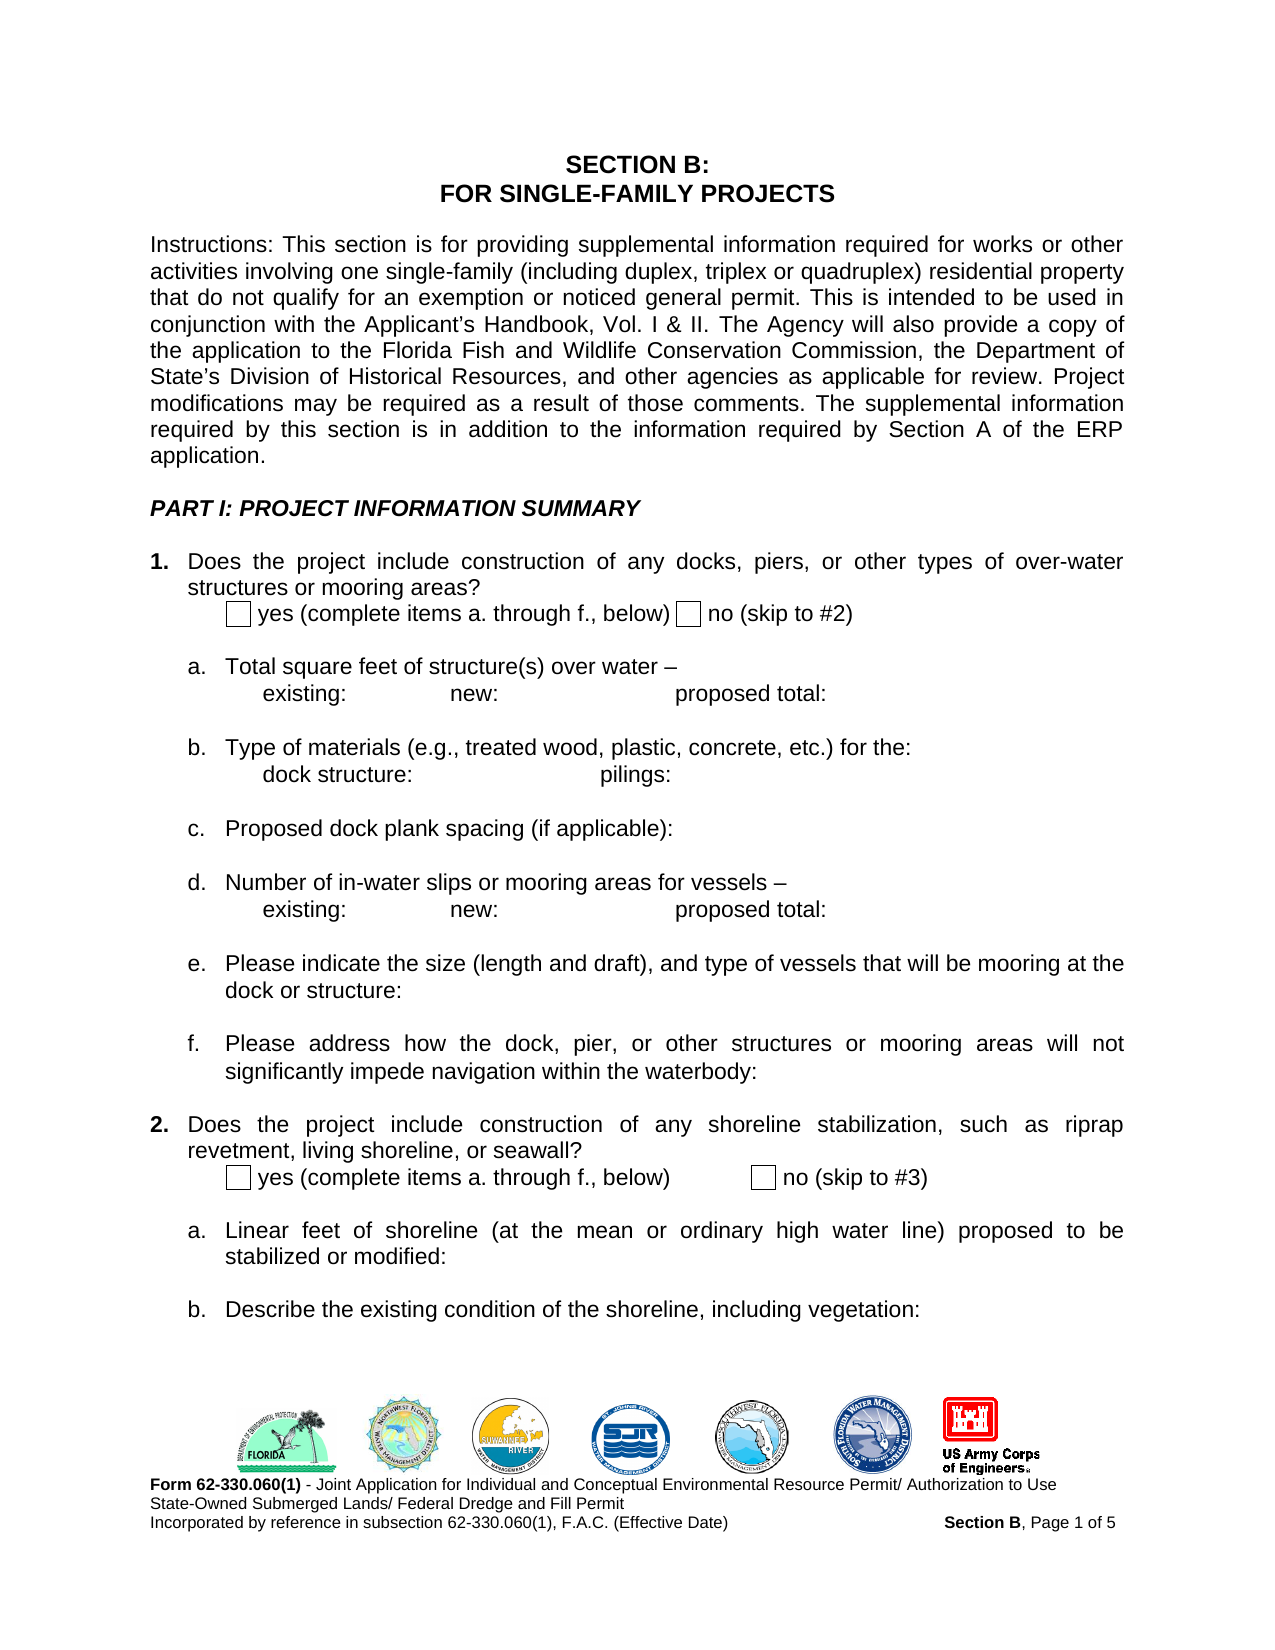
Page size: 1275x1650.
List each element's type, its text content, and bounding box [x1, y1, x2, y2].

text FOR SINGLE-FAMILY PROJECTS [150, 179, 1125, 207]
list Total square feet of structure(s) over water – [187, 653, 1125, 679]
list Number of in-water slips or mooring areas for vessels – [187, 869, 1125, 895]
list existing: new: proposed total: [262, 895, 1125, 923]
list Proposed dock plank spacing (if applicable): [187, 814, 1125, 843]
list Linear feet of shoreline (at the mean or ordinary high water line) proposed to be stabilized or modified: [187, 1217, 1125, 1269]
text SECTION B: [150, 150, 1125, 179]
list dock structure: pilings: [262, 760, 1125, 788]
list yes (complete items a. through f., below) no (skip to #3) [187, 1164, 1125, 1190]
list yes (complete items a. through f., below) no (skip to #2) [187, 600, 1125, 627]
picture [362, 1394, 444, 1475]
picture [591, 1404, 670, 1475]
picture [942, 1396, 1040, 1475]
text PART I: PROJECT INFORMATION SUMMARY [150, 495, 1125, 521]
list Does the project include construction of any docks, piers, or other types of over-water structures or mooring areas? [150, 548, 1125, 600]
list Please address how the dock, pier, or other structures or mooring areas will not significantly impede navigation within the waterbody: [187, 1030, 1125, 1085]
list existing: new: proposed total: [262, 679, 1125, 707]
text Instructions: This section is for providing supplemental information required for works or other activities involving one single-family (including duplex, triplex or quadruplex) residential property that do not qualify for an exemption or noticed general permit. This is intended to be used in conjunction with the Applicant’s Handbook, Vol. I & II. The Agency will also provide a copy of the application to the Florida Fish and Wildlife Conservation Commission, the Department of State’s Division of Historical Resources, and other agencies as applicable for review. Project modifications may be required as a result of those comments. The supplemental information required by this section is in addition to the information required by Section A of the ERP application. [150, 231, 1125, 469]
picture [832, 1394, 913, 1475]
list Describe the existing condition of the shoreline, including vegetation: [187, 1296, 1125, 1322]
list Does the project include construction of any shoreline stabilization, such as riprap revetment, living shoreline, or seawall? [150, 1111, 1125, 1164]
list Type of materials (e.g., treated wood, plastic, concrete, etc.) for the: [187, 734, 1125, 760]
list Please indicate the size (length and draft), and type of vessels that will be mooring at the dock or structure: [187, 950, 1125, 1004]
